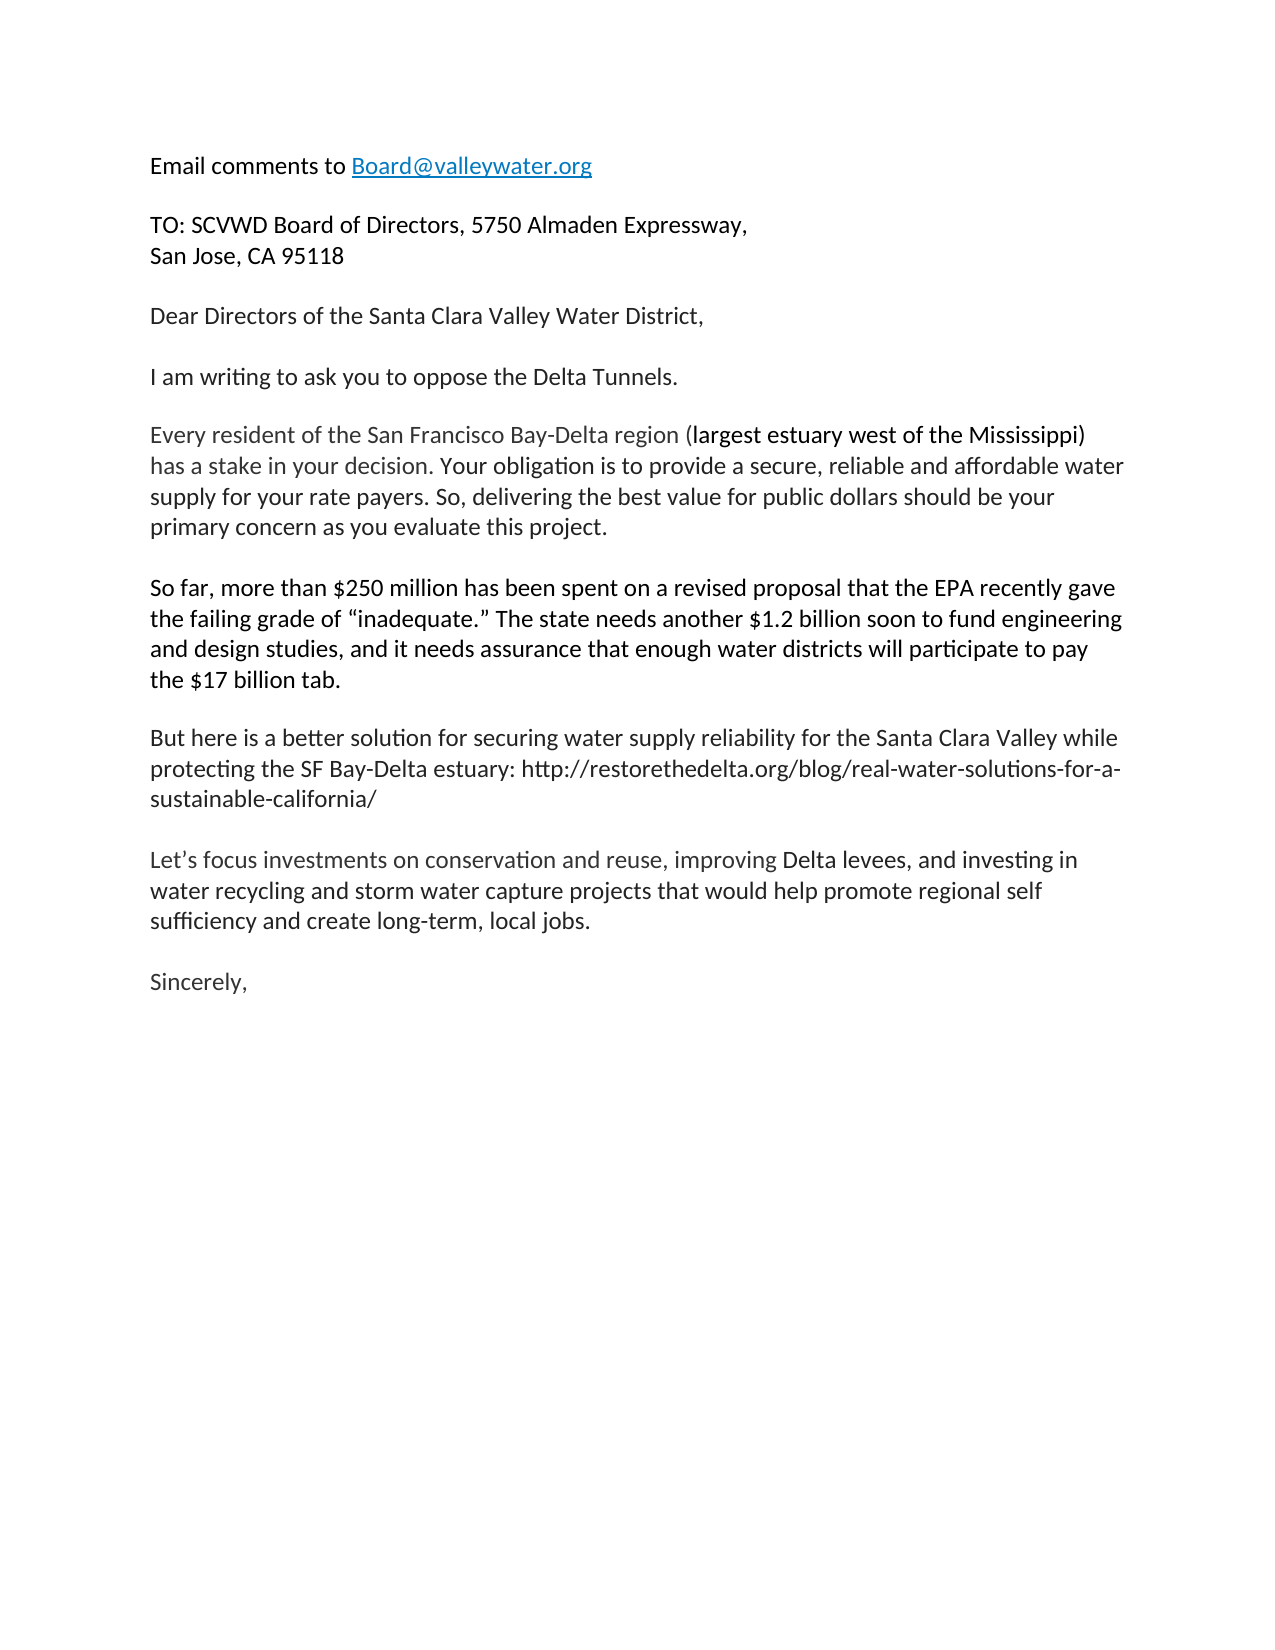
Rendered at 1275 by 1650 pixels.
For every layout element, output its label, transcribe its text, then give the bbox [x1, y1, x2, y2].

text Let’s focus investments on conservation and reuse, improving Delta levees, and investing in water recycling and storm water capture projects that would help promote regional self sufficiency and create long-term, local jobs. [150, 844, 1125, 936]
text Email comments to Board@valleywater.org [150, 150, 1125, 181]
text Every resident of the San Francisco Bay-Delta region (largest estuary west of the Mississippi) has a stake in your decision. Your obligation is to provide a secure, reliable and affordable water supply for your rate payers. So, delivering the best value for public dollars should be your primary concern as you evaluate this project. So far, more than $250 million has been spent on a revised proposal that the EPA recently gave the failing grade of “inadequate.” The state needs another $1.2 billion soon to fund engineering and design studies, and it needs assurance that enough water districts will participate to pay the $17 billion tab. [150, 419, 1125, 694]
text I am writing to ask you to oppose the Delta Tunnels. [150, 361, 1125, 391]
text Sincerely, [150, 967, 1125, 997]
text But here is a better solution for securing water supply reliability for the Santa Clara Valley while protecting the SF Bay-Delta estuary: http://restorethedelta.org/blog/real-water-solutions-for-a-sustainable-california/ [150, 722, 1125, 814]
text Dear Directors of the Santa Clara Valley Water District, [150, 300, 1125, 330]
text TO: SCVWD Board of Directors, 5750 Almaden Expressway, San Jose, CA 95118 [150, 210, 1125, 271]
